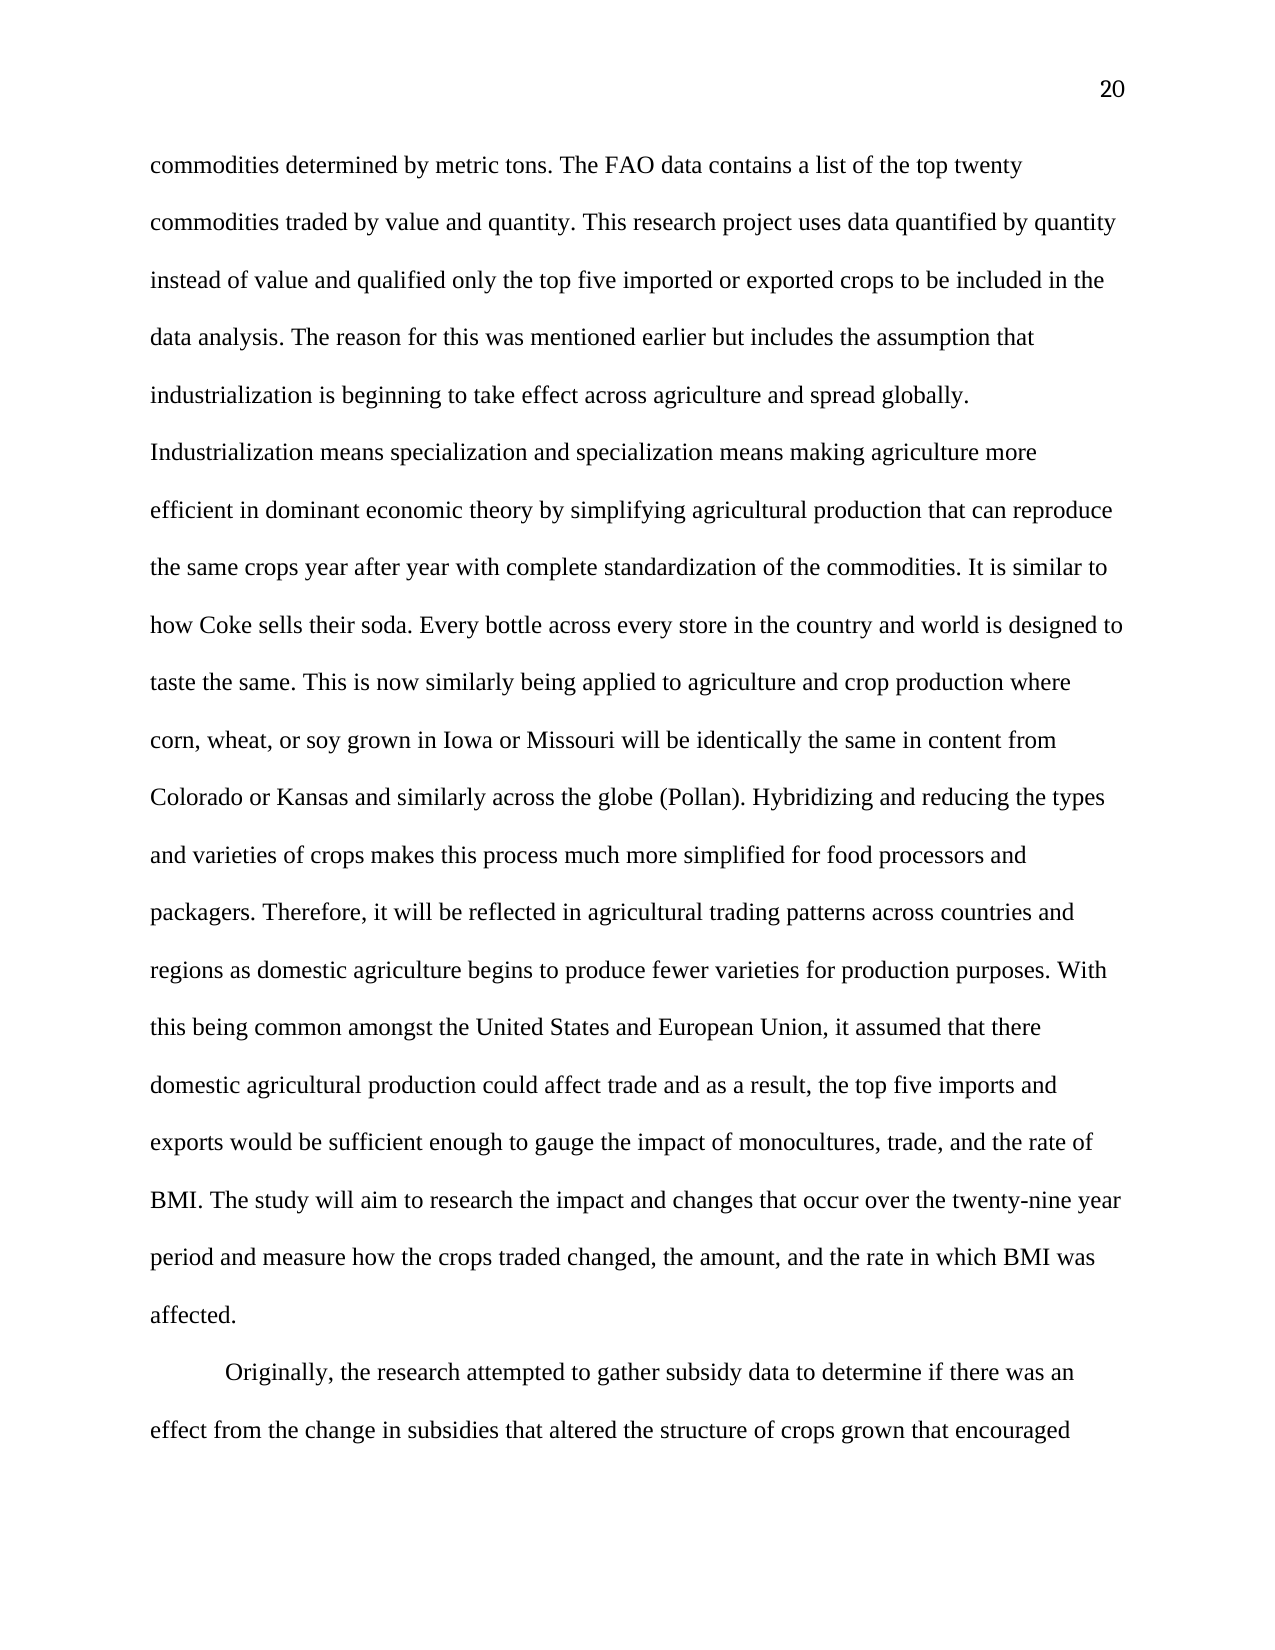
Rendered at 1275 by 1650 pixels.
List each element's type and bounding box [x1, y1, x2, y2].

text [150, 1357, 1125, 1444]
text [150, 150, 1125, 1329]
